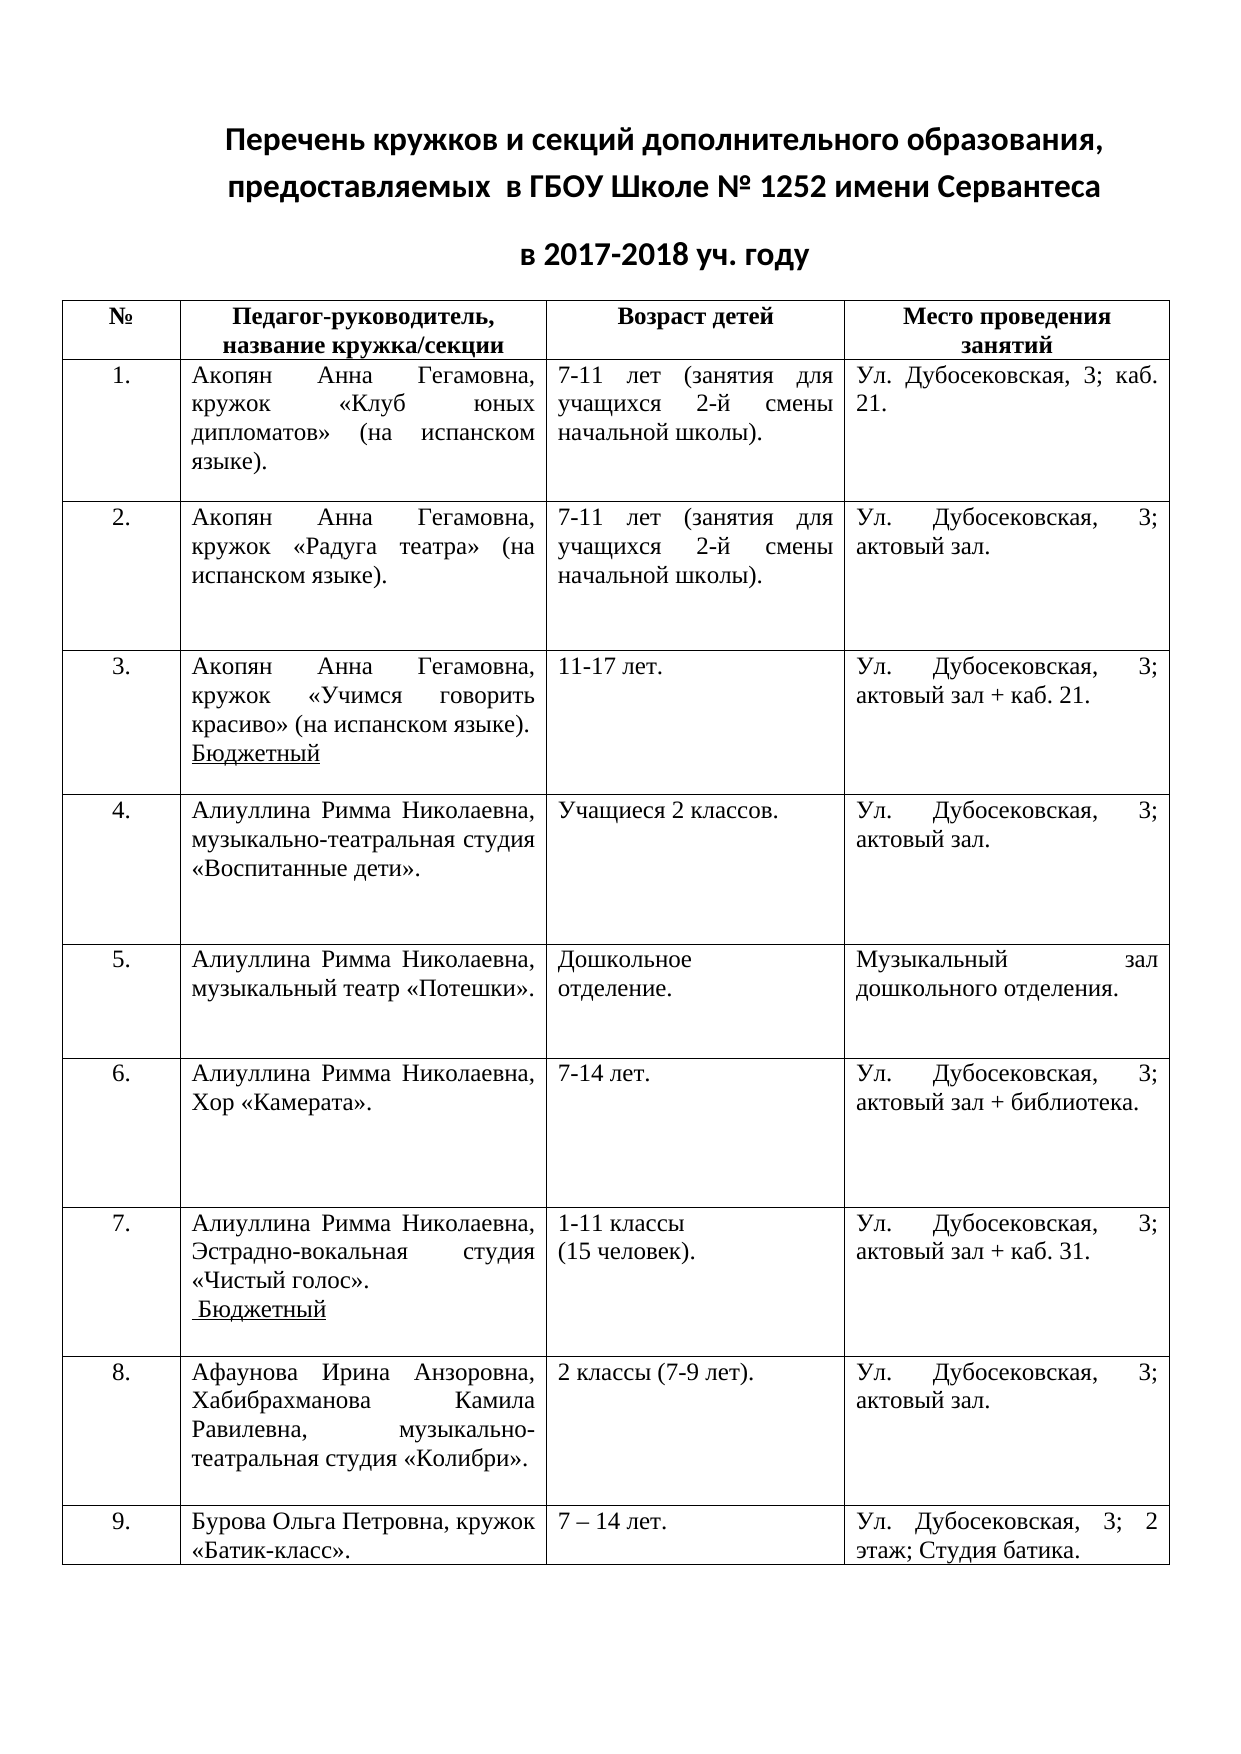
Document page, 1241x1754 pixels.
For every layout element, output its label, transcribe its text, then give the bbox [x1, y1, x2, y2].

table_cell Ул. Дубосековская, 3; актовый зал + каб. 31. [845, 1208, 1169, 1356]
table_cell Дошкольное отделение. [547, 945, 844, 1057]
table_cell Ул. Дубосековская, 3; актовый зал. [845, 795, 1169, 943]
table_cell 7 – 14 лет. [547, 1506, 844, 1563]
table_cell 2. [63, 502, 180, 650]
table_cell Алиуллина Римма Николаевна, Хор «Камерата». [181, 1059, 546, 1207]
table_cell Ул. Дубосековская, 3; 2 этаж; Студия батика. [845, 1506, 1169, 1563]
table_header Возраст детей [547, 301, 844, 359]
table_cell Ул. Дубосековская, 3; актовый зал + библиотека. [845, 1059, 1169, 1207]
table_cell 1-11 классы (15 человек). [547, 1208, 844, 1356]
table_header Место проведения занятий [845, 301, 1169, 359]
table_cell 5. [63, 945, 180, 1057]
table_cell 2 классы (7-9 лет). [547, 1357, 844, 1505]
table_cell Учащиеся 2 классов. [547, 795, 844, 943]
table_cell Акопян Анна Гегамовна, кружок «Учимся говорить красиво» (на испанском языке). Бюджетный [181, 651, 546, 794]
table_cell Акопян Анна Гегамовна, кружок «Радуга театра» (на испанском языке). [181, 502, 546, 650]
table_cell Ул. Дубосековская, 3; каб. 21. [845, 360, 1169, 501]
table_cell 4. [63, 795, 180, 943]
table_cell Ул. Дубосековская, 3; актовый зал. [845, 1357, 1169, 1505]
table_cell 6. [63, 1059, 180, 1207]
text в 2017-2018 уч. году [177, 232, 1152, 273]
table_cell Алиуллина Римма Николаевна, музыкальный театр «Потешки». [181, 945, 546, 1057]
table_cell Афаунова Ирина Анзоровна, Хабибрахманова Камила Равилевна, музыкально-театральная студия «Колибри». [181, 1357, 546, 1505]
table_cell 7-11 лет (занятия для учащихся 2-й смены начальной школы). [547, 360, 844, 501]
table_cell Ул. Дубосековская, 3; актовый зал + каб. 21. [845, 651, 1169, 794]
table_cell Алиуллина Римма Николаевна, Эстрадно-вокальная студия «Чистый голос». Бюджетный [181, 1208, 546, 1356]
table_cell Ул. Дубосековская, 3; актовый зал. [845, 502, 1169, 650]
table_cell 7-11 лет (занятия для учащихся 2-й смены начальной школы). [547, 502, 844, 650]
text Перечень кружков и секций дополнительного образования, предоставляемых в ГБОУ Школе № 1252 имени Сервантеса [177, 118, 1152, 206]
table_cell 8. [63, 1357, 180, 1505]
table_cell Акопян Анна Гегамовна, кружок «Клуб юных дипломатов» (на испанском языке). [181, 360, 546, 501]
table_cell Бурова Ольга Петровна, кружок «Батик-класс». [181, 1506, 546, 1563]
table_cell 7-14 лет. [547, 1059, 844, 1207]
table_cell Музыкальный зал дошкольного отделения. [845, 945, 1169, 1057]
table_cell 11-17 лет. [547, 651, 844, 794]
table_cell Алиуллина Римма Николаевна, музыкально-театральная студия «Воспитанные дети». [181, 795, 546, 943]
table_cell 1. [63, 360, 180, 501]
table_header Педагог-руководитель, название кружка/секции [181, 301, 546, 359]
table_cell 3. [63, 651, 180, 794]
table_header № [63, 301, 180, 359]
table_cell 7. [63, 1208, 180, 1356]
table_cell 9. [63, 1506, 180, 1563]
